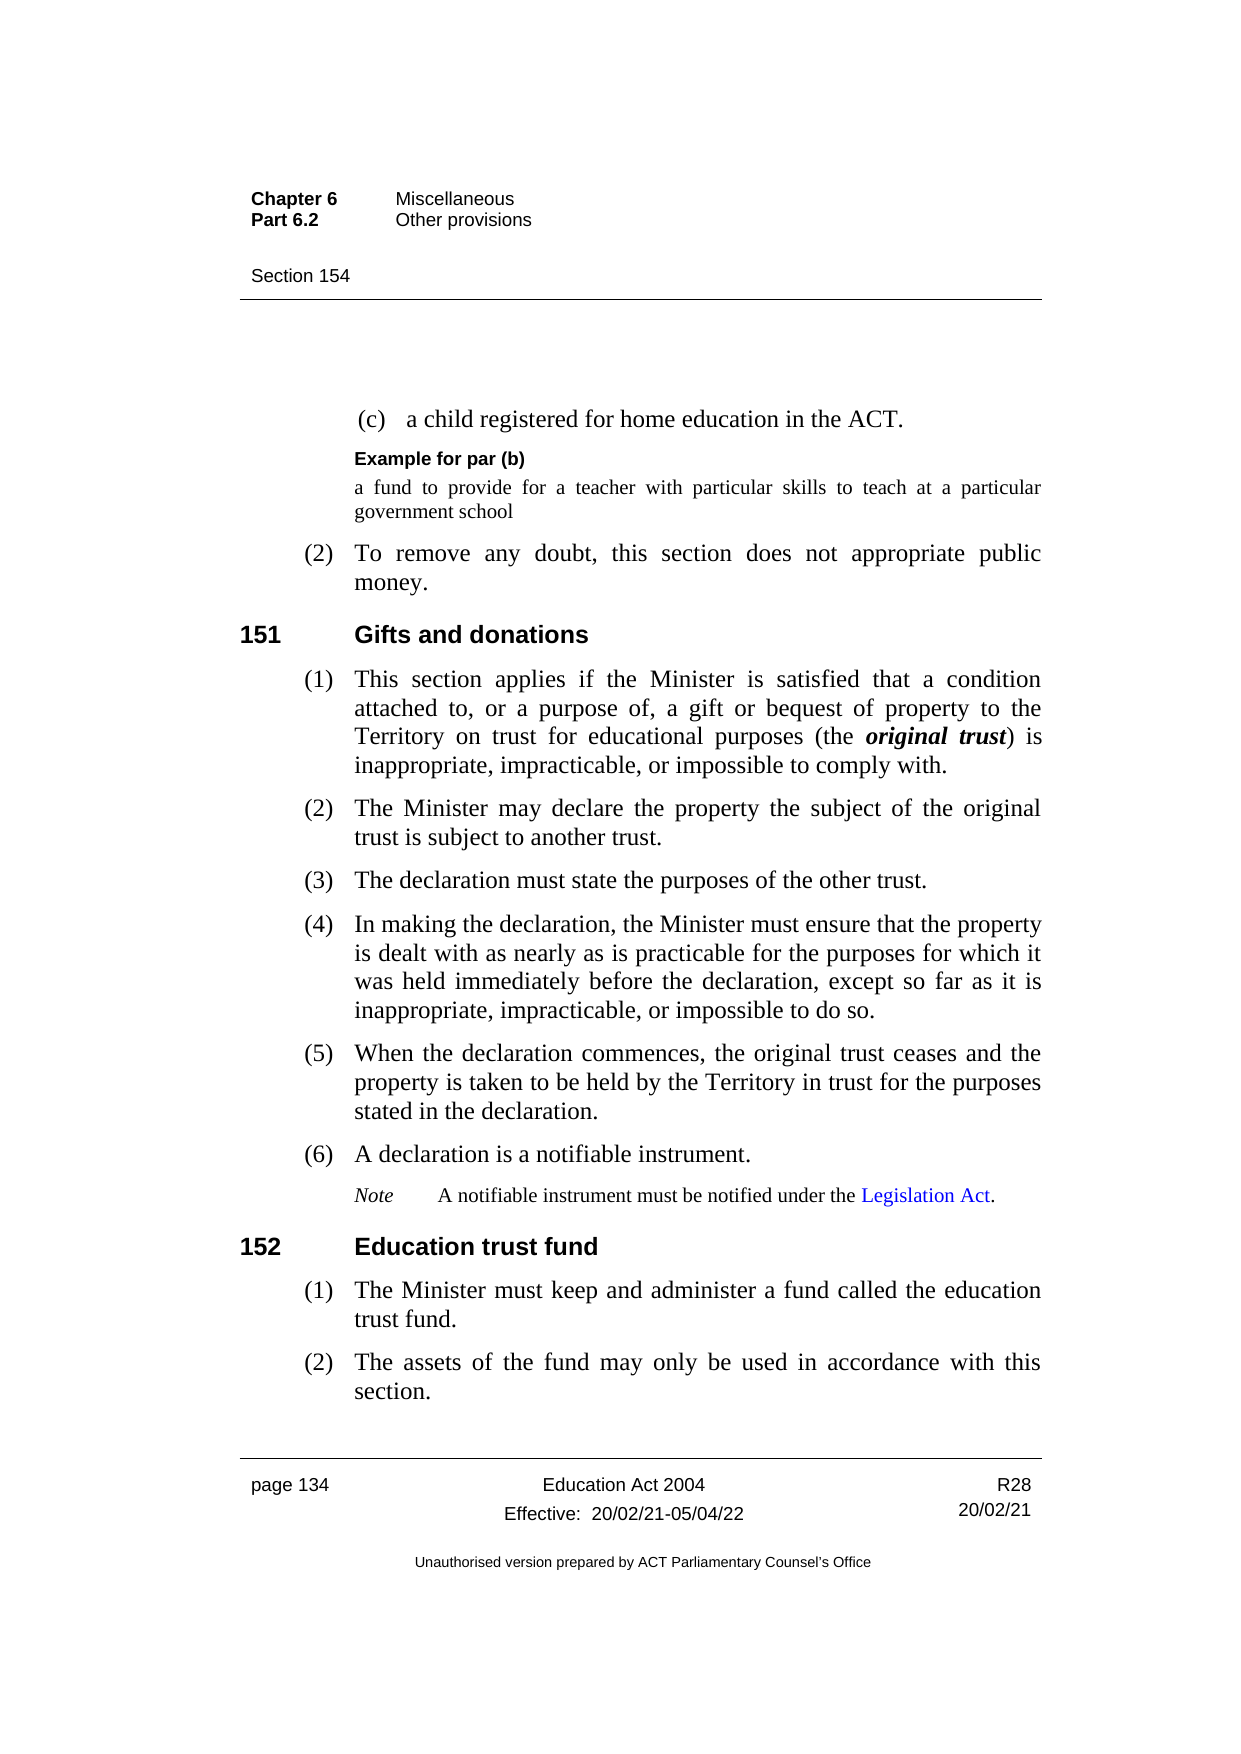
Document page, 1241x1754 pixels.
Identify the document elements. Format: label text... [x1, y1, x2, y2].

text Example for par (b) [354, 447, 1042, 469]
text (2) The assets of the fund may only be used in accordance with this section. [239, 1347, 1042, 1404]
text (6) A declaration is a notifiable instrument. [239, 1139, 1042, 1168]
text (1) This section applies if the Minister is satisfied that a condition attached to, or a purpose of, a gift or bequest of property to the Territory on trust for educational purposes (the original trust) is inappropriate, impracticable, or impossible to comply with. [239, 664, 1042, 779]
text (1) The Minister must keep and administer a fund called the education trust fund. [239, 1275, 1042, 1332]
text (3) The declaration must state the purposes of the other trust. [239, 866, 1042, 894]
text a fund to provide for a teacher with particular skills to teach at a particular government school [354, 475, 1042, 523]
text (c) a child registered for home education in the ACT. [239, 404, 1042, 433]
text 151 Gifts and donations [239, 621, 1042, 649]
text (2) The Minister may declare the property the subject of the original trust is subject to another trust. [239, 793, 1042, 851]
text Note A notifiable instrument must be notified under the Legislation Act. [354, 1183, 1042, 1207]
text (4) In making the declaration, the Minister must ensure that the property is dealt with as nearly as is practicable for the purposes for which it was held immediately before the declaration, except so far as it is inappropriate, impracticable, or impossible to do so. [239, 909, 1042, 1024]
text (5) When the declaration commences, the original trust ceases and the property is taken to be held by the Territory in trust for the purposes stated in the declaration. [239, 1038, 1042, 1125]
text 152 Education trust fund [239, 1232, 1042, 1260]
text (2) To remove any doubt, this section does not appropriate public money. [239, 538, 1042, 596]
